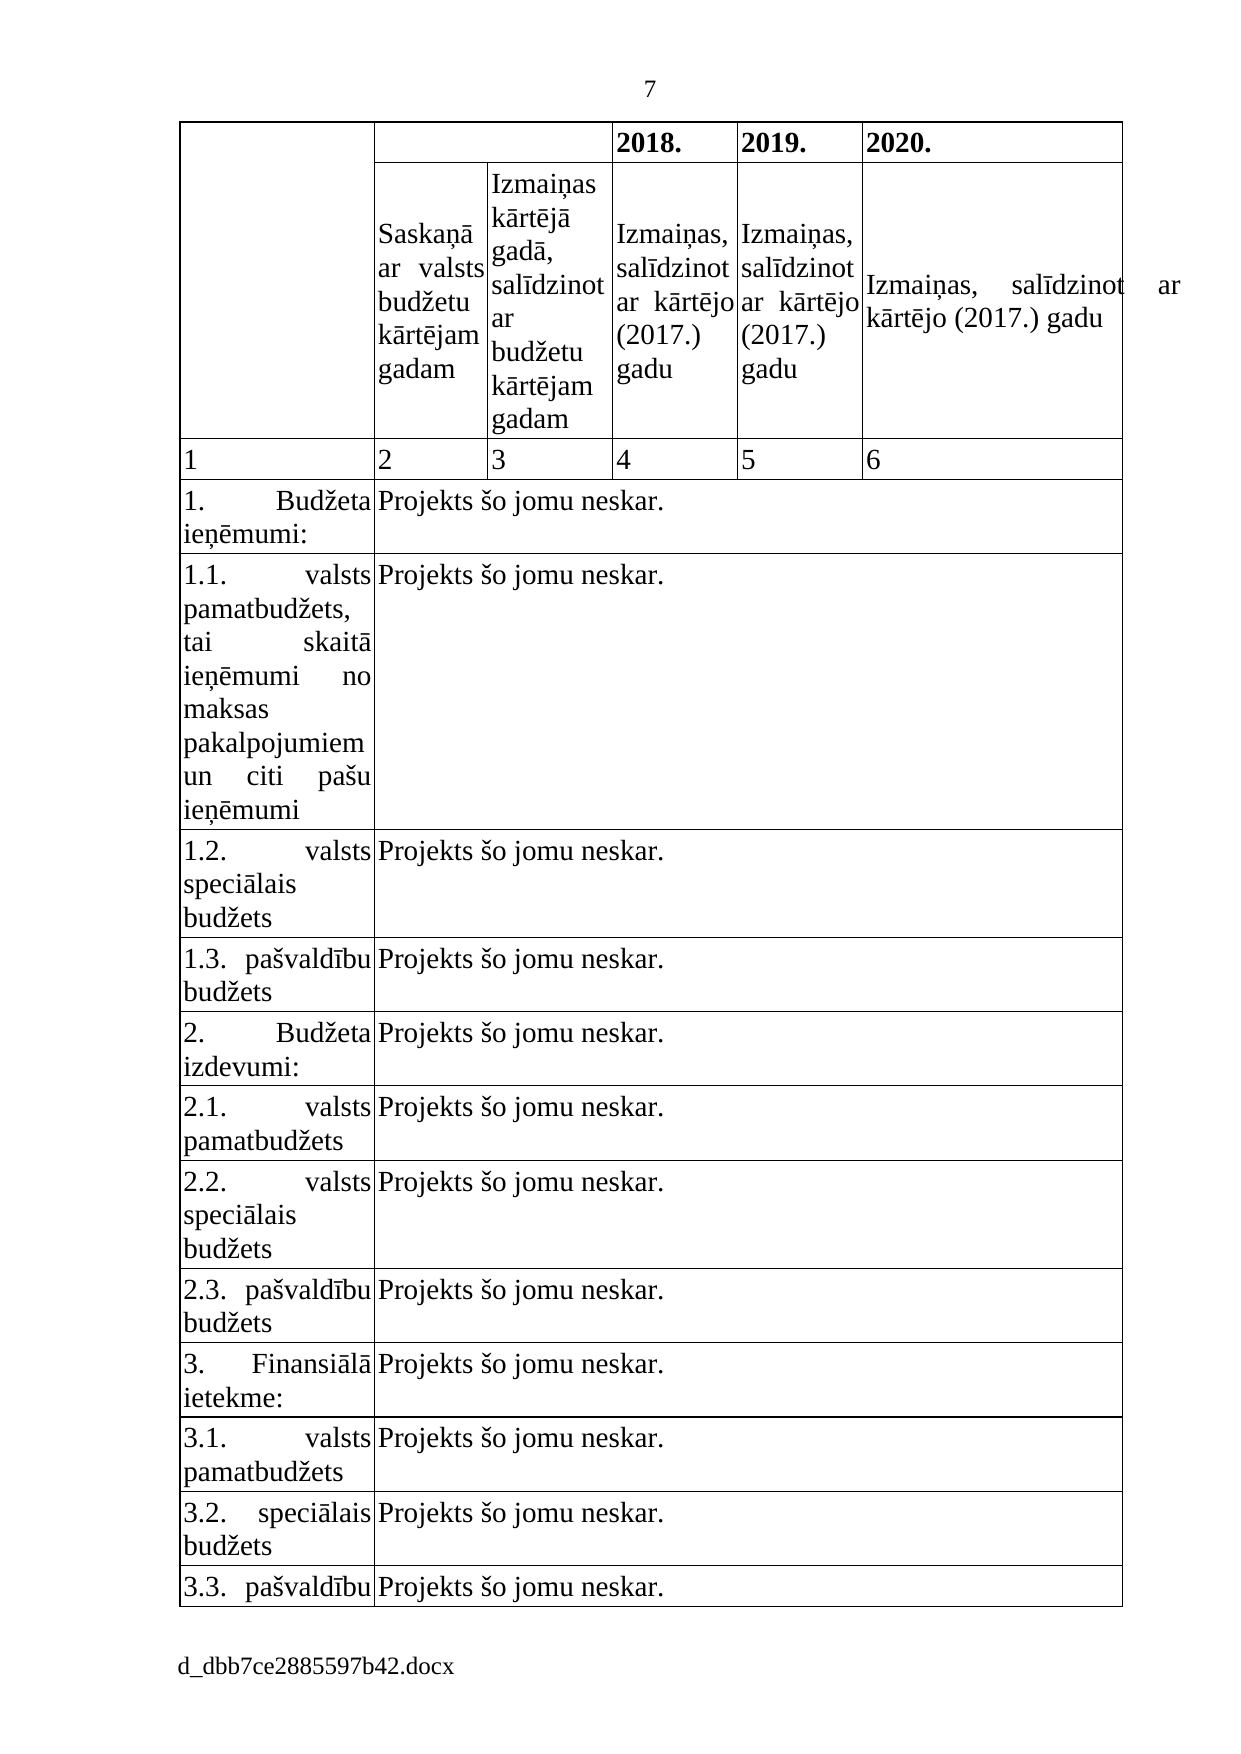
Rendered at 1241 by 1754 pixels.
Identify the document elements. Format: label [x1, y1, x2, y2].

table_cell [177, 118, 1122, 1607]
